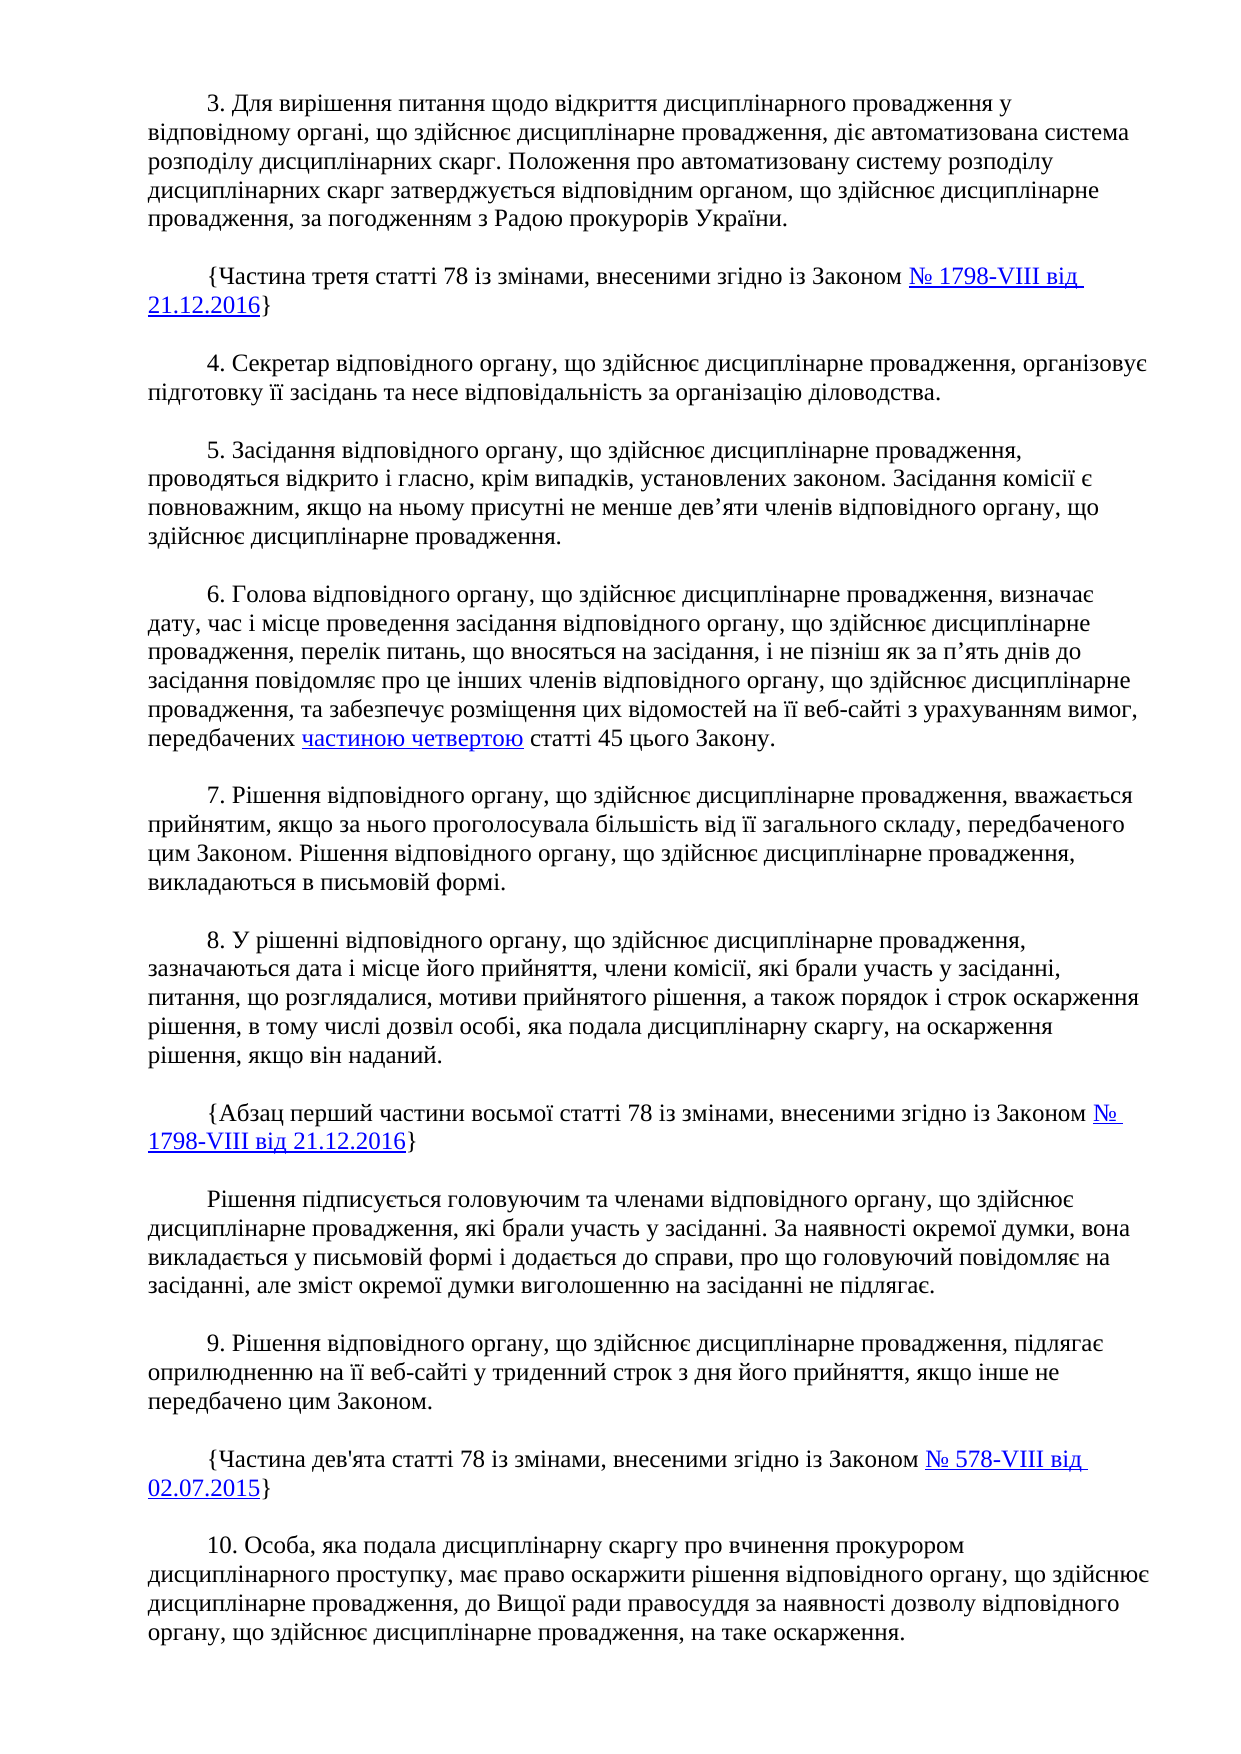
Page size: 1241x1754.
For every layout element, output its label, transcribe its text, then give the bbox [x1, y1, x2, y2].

text 3. Для вирішення питання щодо відкриття дисциплінарного провадження у відповідному органі, що здійснює дисциплінарне провадження, діє автоматизована система розподілу дисциплінарних скарг. Положення про автоматизовану систему розподілу дисциплінарних скарг затверджується відповідним органом, що здійснює дисциплінарне провадження, за погодженням з Радою прокурорів України. [148, 88, 1152, 232]
text {Частина третя статті 78 із змінами, внесеними згідно із Законом № 1798-VIII від 21.12.2016} [148, 261, 1152, 319]
text {Абзац перший частини восьмої статті 78 із змінами, внесеними згідно із Законом № 1798-VIII від 21.12.2016} [148, 1098, 1152, 1155]
text 8. У рішенні відповідного органу, що здійснює дисциплінарне провадження, зазначаються дата і місце його прийняття, члени комісії, які брали участь у засіданні, питання, що розглядалися, мотиви прийнятого рішення, а також порядок і строк оскарження рішення, в тому числі дозвіл особі, яка подала дисциплінарну скаргу, на оскарження рішення, якщо він наданий. [148, 925, 1152, 1068]
text 6. Голова відповідного органу, що здійснює дисциплінарне провадження, визначає дату, час і місце проведення засідання відповідного органу, що здійснює дисциплінарне провадження, перелік питань, що вносяться на засідання, і не пізніш як за п’ять днів до засідання повідомляє про це інших членів відповідного органу, що здійснює дисциплінарне провадження, та забезпечує розміщення цих відомостей на її веб-сайті з урахуванням вимог, передбачених частиною четвертою статті 45 цього Закону. [148, 579, 1152, 751]
text Рішення підписується головуючим та членами відповідного органу, що здійснює дисциплінарне провадження, які брали участь у засіданні. За наявності окремої думки, вона викладається у письмовій формі і додається до справи, про що головуючий повідомляє на засіданні, але зміст окремої думки виголошенню на засіданні не підлягає. [148, 1184, 1152, 1299]
text 7. Рішення відповідного органу, що здійснює дисциплінарне провадження, вважається прийнятим, якщо за нього проголосувала більшість від її загального складу, передбаченого цим Законом. Рішення відповідного органу, що здійснює дисциплінарне провадження, викладаються в письмовій формі. [148, 781, 1152, 896]
text {Частина дев'ята статті 78 із змінами, внесеними згідно із Законом № 578-VIII від 02.07.2015} [148, 1444, 1152, 1501]
text 9. Рішення відповідного органу, що здійснює дисциплінарне провадження, підлягає оприлюдненню на її веб-сайті у триденний строк з дня його прийняття, якщо інше не передбачено цим Законом. [148, 1328, 1152, 1415]
text 4. Секретар відповідного органу, що здійснює дисциплінарне провадження, організовує підготовку її засідань та несе відповідальність за організацію діловодства. [148, 348, 1152, 406]
text 10. Особа, яка подала дисциплінарну скаргу про вчинення прокурором дисциплінарного проступку, має право оскаржити рішення відповідного органу, що здійснює дисциплінарне провадження, до Вищої ради правосуддя за наявності дозволу відповідного органу, що здійснює дисциплінарне провадження, на таке оскарження. [148, 1531, 1152, 1646]
text 5. Засідання відповідного органу, що здійснює дисциплінарне провадження, проводяться відкрито і гласно, крім випадків, установлених законом. Засідання комісії є повноважним, якщо на ньому присутні не менше дев’яти членів відповідного органу, що здійснює дисциплінарне провадження. [148, 435, 1152, 550]
